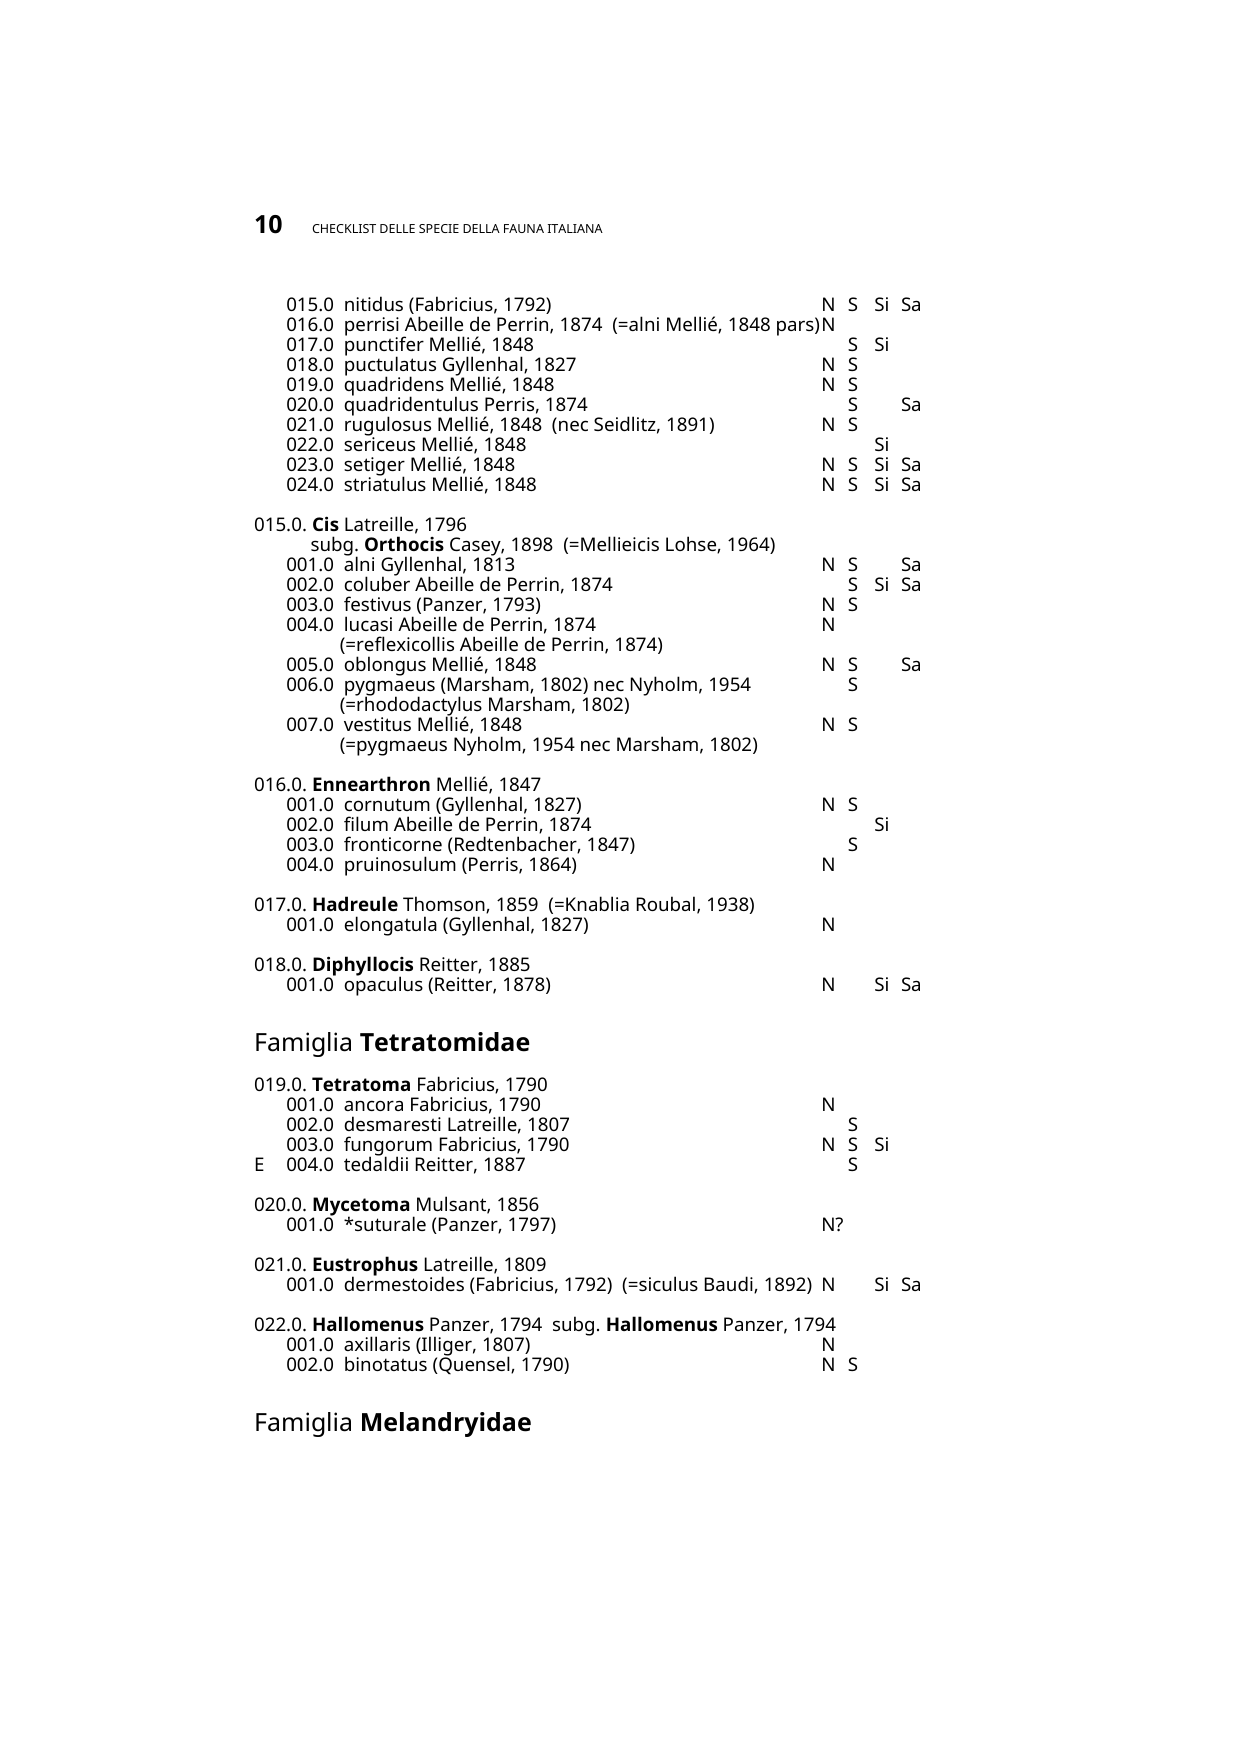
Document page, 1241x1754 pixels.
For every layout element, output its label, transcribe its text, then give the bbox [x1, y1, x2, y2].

text 016.0 perrisi Abeille de Perrin, 1874 (=alni Mellié, 1848 pars) N [254, 315, 1004, 335]
text Famiglia Tetratomidae [254, 1035, 1004, 1055]
text 018.0. Diphyllocis Reitter, 1885 [254, 955, 1004, 975]
text 015.0. Cis Latreille, 1796 [254, 515, 1004, 535]
text 021.0. Eustrophus Latreille, 1809 [254, 1255, 1004, 1275]
text 019.0 quadridens Mellié, 1848 N S [254, 375, 1004, 395]
text 001.0 dermestoides (Fabricius, 1792) (=siculus Baudi, 1892) N Si Sa [254, 1275, 1004, 1295]
text 024.0 striatulus Mellié, 1848 N S Si Sa [254, 475, 1004, 495]
text 003.0 festivus (Panzer, 1793) N S [254, 595, 1004, 615]
text 017.0. Hadreule Thomson, 1859 (=Knablia Roubal, 1938) [254, 895, 1004, 915]
text E 004.0 tedaldii Reitter, 1887 S [254, 1155, 1004, 1175]
text Famiglia Melandryidae [254, 1415, 1004, 1435]
text 001.0 ancora Fabricius, 1790 N [254, 1095, 1004, 1115]
text (=pygmaeus Nyholm, 1954 nec Marsham, 1802) [254, 735, 1004, 755]
text 019.0. Tetratoma Fabricius, 1790 [254, 1075, 1004, 1095]
text 001.0 elongatula (Gyllenhal, 1827) N [254, 915, 1004, 935]
text 023.0 setiger Mellié, 1848 N S Si Sa [254, 455, 1004, 475]
text (=reflexicollis Abeille de Perrin, 1874) [254, 635, 1004, 655]
text 017.0 punctifer Mellié, 1848 S Si [254, 335, 1004, 355]
text 002.0 binotatus (Quensel, 1790) N S [254, 1355, 1004, 1375]
text 001.0 alni Gyllenhal, 1813 N S Sa [254, 555, 1004, 575]
text 022.0 sericeus Mellié, 1848 Si [254, 435, 1004, 455]
text 002.0 coluber Abeille de Perrin, 1874 S Si Sa [254, 575, 1004, 595]
text 002.0 desmaresti Latreille, 1807 S [254, 1115, 1004, 1135]
text 021.0 rugulosus Mellié, 1848 (nec Seidlitz, 1891) N S [254, 415, 1004, 435]
text 020.0. Mycetoma Mulsant, 1856 [254, 1195, 1004, 1215]
text 001.0 axillaris (Illiger, 1807) N [254, 1335, 1004, 1355]
text 002.0 filum Abeille de Perrin, 1874 Si [254, 815, 1004, 835]
text 005.0 oblongus Mellié, 1848 N S Sa [254, 655, 1004, 675]
text 016.0. Ennearthron Mellié, 1847 [254, 775, 1004, 795]
text 003.0 fungorum Fabricius, 1790 N S Si [254, 1135, 1004, 1155]
text (=rhododactylus Marsham, 1802) [254, 695, 1004, 715]
text 003.0 fronticorne (Redtenbacher, 1847) S [254, 835, 1004, 855]
text 004.0 pruinosulum (Perris, 1864) N [254, 855, 1004, 875]
text 018.0 puctulatus Gyllenhal, 1827 N S [254, 355, 1004, 375]
text 006.0 pygmaeus (Marsham, 1802) nec Nyholm, 1954 S [254, 675, 1004, 695]
text 007.0 vestitus Mellié, 1848 N S [254, 715, 1004, 735]
text 004.0 lucasi Abeille de Perrin, 1874 N [254, 615, 1004, 635]
text 001.0 *suturale (Panzer, 1797) N? [254, 1215, 1004, 1235]
text 001.0 opaculus (Reitter, 1878) N Si Sa [254, 975, 1004, 995]
text 022.0. Hallomenus Panzer, 1794 subg. Hallomenus Panzer, 1794 [254, 1315, 1004, 1335]
text 020.0 quadridentulus Perris, 1874 S Sa [254, 395, 1004, 415]
text 015.0 nitidus (Fabricius, 1792) N S Si Sa [254, 295, 1004, 315]
text 001.0 cornutum (Gyllenhal, 1827) N S [254, 795, 1004, 815]
text subg. Orthocis Casey, 1898 (=Mellieicis Lohse, 1964) [254, 535, 1004, 555]
